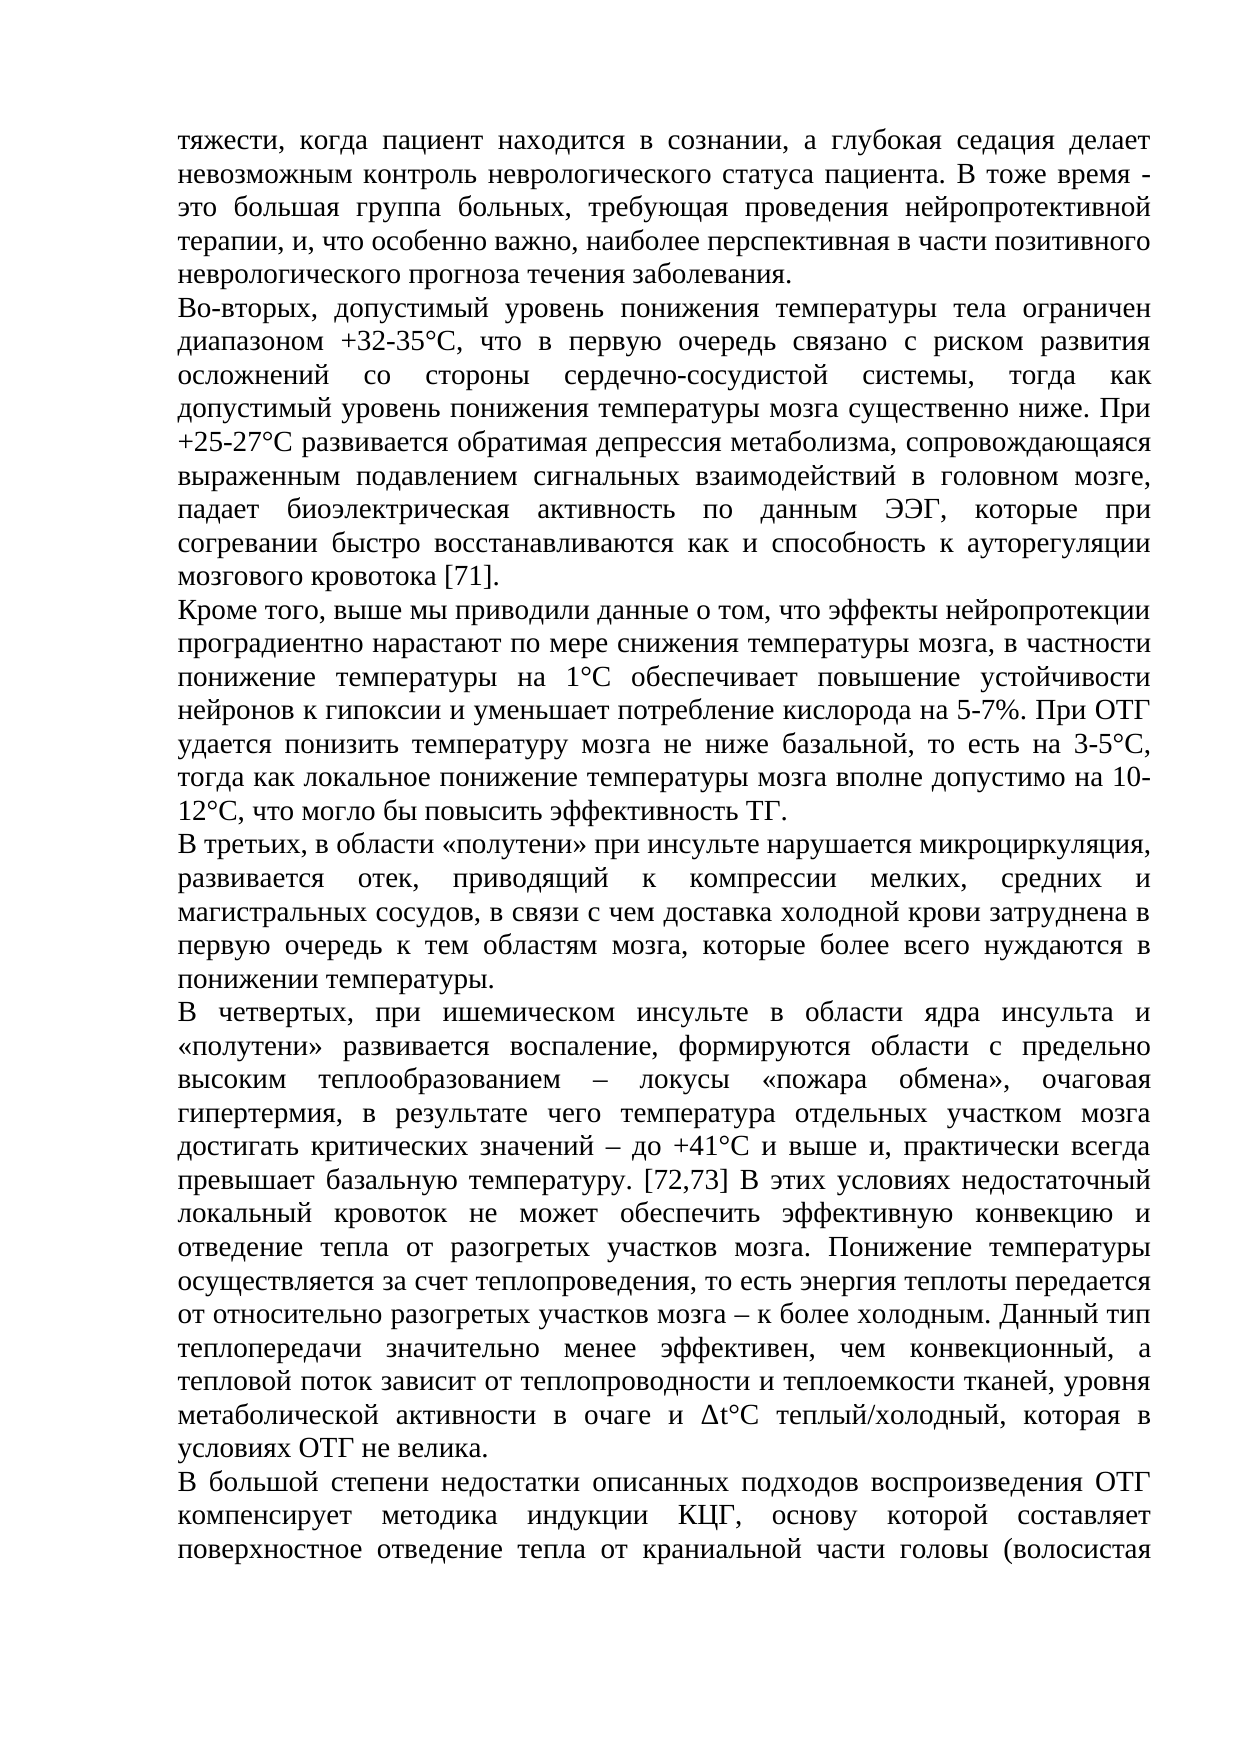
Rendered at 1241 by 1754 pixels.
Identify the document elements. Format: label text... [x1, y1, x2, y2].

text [177, 122, 1152, 290]
text Во-вторых, допустимый уровень понижения температуры тела ограничен диапазоном +32-35°С, что в первую очередь связано с риском развития осложнений со стороны сердечно-сосудистой системы, тогда как допустимый уровень понижения температуры мозга существенно ниже. При +25-27°С развивается обратимая депрессия метаболизма, сопровождающаяся выраженным подавлением сигнальных взаимодействий в головном мозге, падает биоэлектрическая активность по данным ЭЭГ, которые при согревании быстро восстанавливаются как и способность к ауторегуляции мозгового кровотока [71]. [177, 290, 1152, 592]
text Кроме того, выше мы приводили данные о том, что эффекты нейропротекции проградиентно нарастают по мере снижения температуры мозга, в частности понижение температуры на 1°С обеспечивает повышение устойчивости нейронов к гипоксии и уменьшает потребление кислорода на 5-7%. При ОТГ удается понизить температуру мозга не ниже базальной, то есть на 3-5°С, тогда как локальное понижение температуры мозга вполне допустимо на 10-12°С, что могло бы повысить эффективность ТГ. [177, 592, 1152, 827]
text В третьих, в области «полутени» при инсульте нарушается микроциркуляция, развивается отек, приводящий к компрессии мелких, средних и магистральных сосудов, в связи с чем доставка холодной крови затруднена в первую очередь к тем областям мозга, которые более всего нуждаются в понижении температуры. [177, 827, 1152, 994]
text В четвертых, при ишемическом инсульте в области ядра инсульта и «полутени» развивается воспаление, формируются области с предельно высоким теплообразованием – локусы «пожара обмена», очаговая гипертермия, в результате чего температура отдельных участком мозга достигать критических значений – до +41°С и выше и, практически всегда превышает базальную температуру. [72,73] В этих условиях недостаточный локальный кровоток не может обеспечить эффективную конвекцию и отведение тепла от разогретых участков мозга. Понижение температуры осуществляется за счет теплопроведения, то есть энергия теплоты передается от относительно разогретых участков мозга – к более холодным. Данный тип теплопередачи значительно менее эффективен, чем конвекционный, а тепловой поток зависит от теплопроводности и теплоемкости тканей, уровня метаболической активности в очаге и Δt°С теплый/холодный, которая в условиях ОТГ не велика. [177, 994, 1152, 1464]
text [177, 1464, 1152, 1564]
